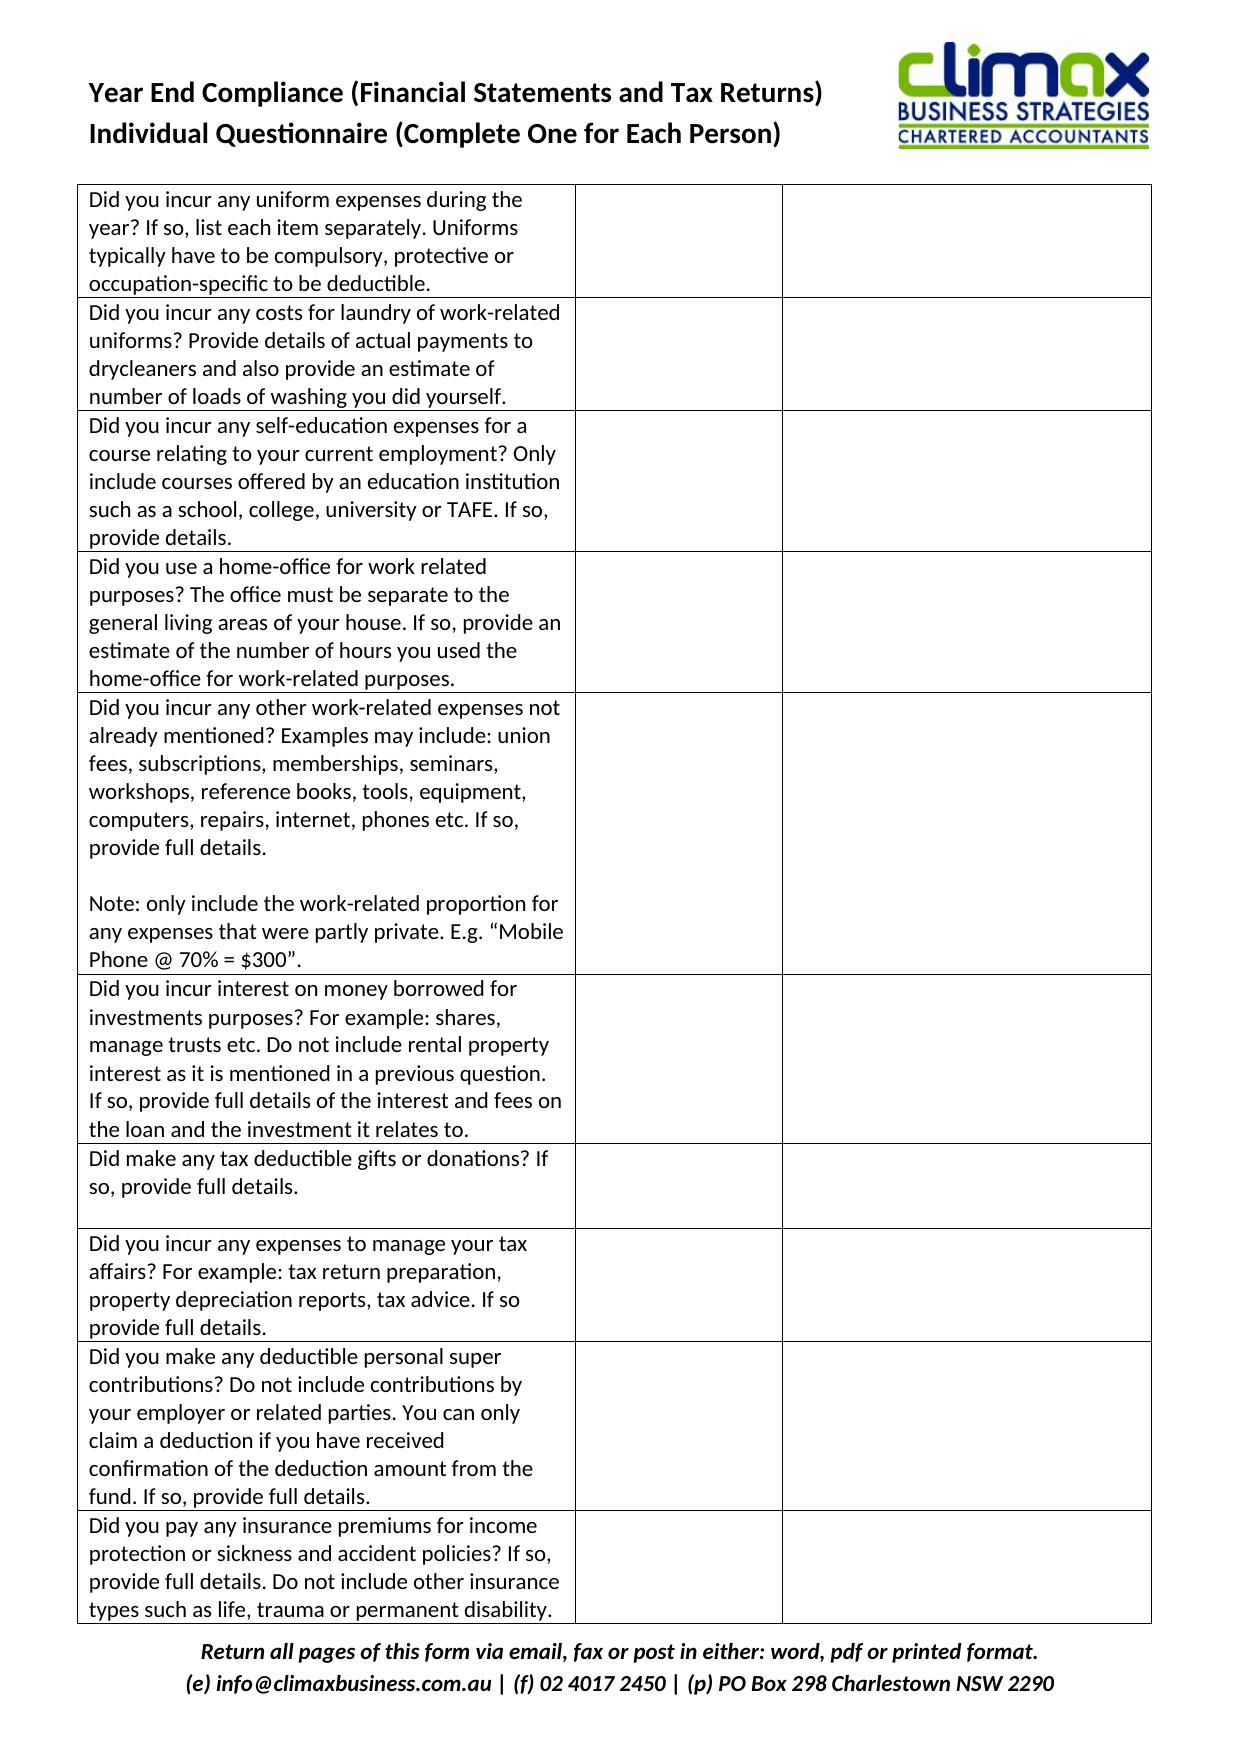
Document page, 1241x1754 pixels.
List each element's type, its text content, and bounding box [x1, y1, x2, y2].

table_cell [783, 411, 1151, 551]
table_cell [783, 185, 1151, 297]
table_cell [576, 1511, 782, 1623]
table_cell Did you use a home-office for work related purposes? The office must be separate to the general living areas of your house. If so, provide an estimate of the number of hours you used the home-office for work-related purposes. [78, 552, 575, 692]
table_cell [783, 1342, 1151, 1510]
table_cell [576, 693, 782, 973]
table_cell Did you incur any expenses to manage your tax affairs? For example: tax return preparation, property depreciation reports, tax advice. If so provide full details. [78, 1229, 575, 1341]
table_cell Did you incur any self-education expenses for a course relating to your current employment? Only include courses offered by an education institution such as a school, college, university or TAFE. If so, provide details. [78, 411, 575, 551]
table_cell [576, 1342, 782, 1510]
table_cell [783, 552, 1151, 692]
table_cell Did you incur any other work-related expenses not already mentioned? Examples may include: union fees, subscriptions, memberships, seminars, workshops, reference books, tools, equipment, computers, repairs, internet, phones etc. If so, provide full details. Note: only include the work-related proportion for any expenses that were partly private. E.g. “Mobile Phone @ 70% = $300”. [78, 693, 575, 973]
table_cell [576, 185, 782, 297]
table_cell [576, 975, 782, 1143]
table_cell [783, 1511, 1151, 1623]
table_cell [576, 411, 782, 551]
table_cell [576, 1144, 782, 1228]
table_cell Did you incur any costs for laundry of work-related uniforms? Provide details of actual payments to drycleaners and also provide an estimate of number of loads of washing you did yourself. [78, 298, 575, 410]
table_cell [576, 1229, 782, 1341]
table_cell [783, 693, 1151, 973]
table_cell Did you make any deductible personal super contributions? Do not include contributions by your employer or related parties. You can only claim a deduction if you have received confirmation of the deduction amount from the fund. If so, provide full details. [78, 1342, 575, 1510]
table_cell Did you pay any insurance premiums for income protection or sickness and accident policies? If so, provide full details. Do not include other insurance types such as life, trauma or permanent disability. [78, 1511, 575, 1623]
table_cell [576, 552, 782, 692]
table_cell [576, 298, 782, 410]
picture [898, 42, 1150, 149]
table_cell [783, 1144, 1151, 1228]
table_cell Did make any tax deductible gifts or donations? If so, provide full details. [78, 1144, 575, 1228]
table_cell [783, 298, 1151, 410]
table_cell Did you incur any uniform expenses during the year? If so, list each item separately. Uniforms typically have to be compulsory, protective or occupation-specific to be deductible. [78, 185, 575, 297]
table_cell [783, 975, 1151, 1143]
table_cell [783, 1229, 1151, 1341]
table_cell Did you incur interest on money borrowed for investments purposes? For example: shares, manage trusts etc. Do not include rental property interest as it is mentioned in a previous question. If so, provide full details of the interest and fees on the loan and the investment it relates to. [78, 975, 575, 1143]
